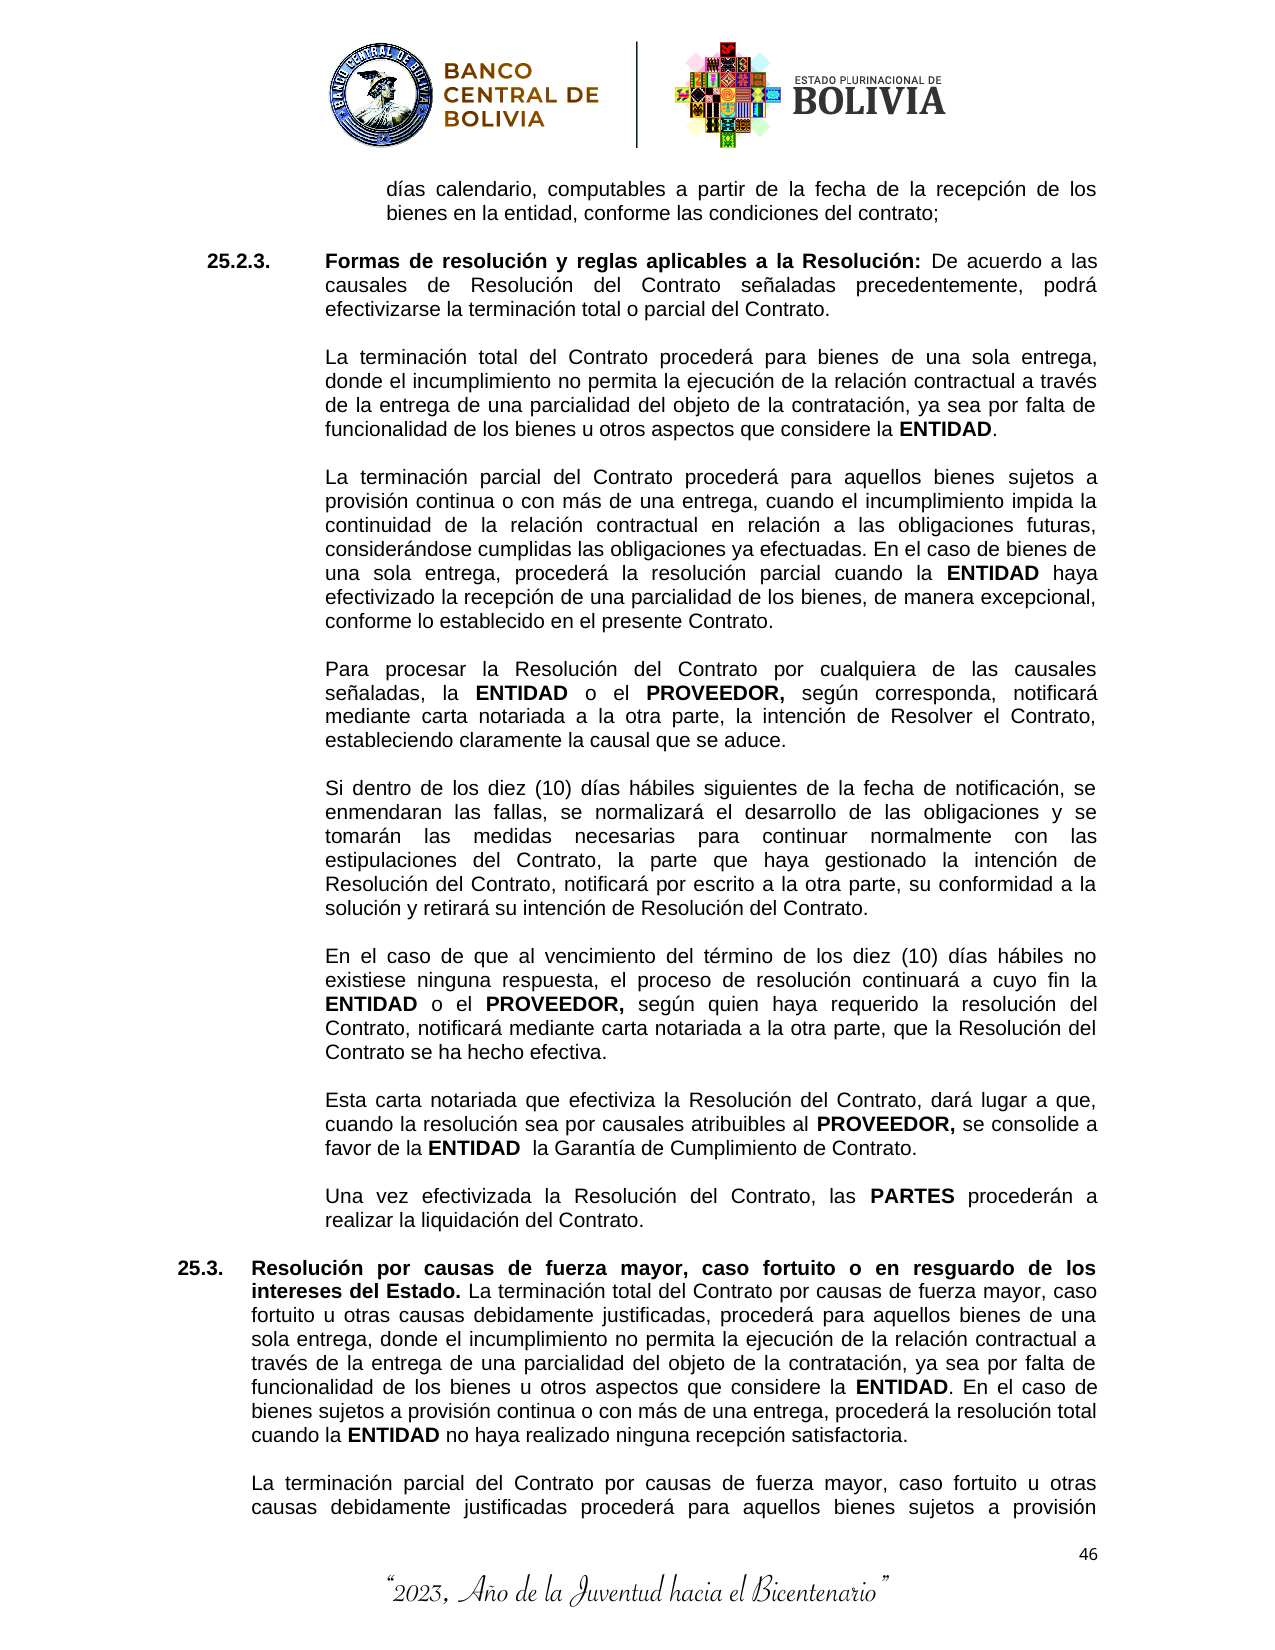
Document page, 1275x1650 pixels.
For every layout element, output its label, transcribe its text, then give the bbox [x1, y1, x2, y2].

list Resolución por causas de fuerza mayor, caso fortuito o en resguardo de los intereses del Estado. La terminación total del Contrato por causas de fuerza mayor, caso fortuito u otras causas debidamente justificadas, procederá para aquellos bienes de una sola entrega, donde el incumplimiento no permita la ejecución de la relación contractual a través de la entrega de una parcialidad del objeto de la contratación, ya sea por falta de funcionalidad de los bienes u otros aspectos que considere la ENTIDAD. En el caso de bienes sujetos a provisión continua o con más de una entrega, procederá la resolución total cuando la ENTIDAD no haya realizado ninguna recepción satisfactoria. [177, 1255, 1098, 1447]
list Formas de resolución y reglas aplicables a la Resolución: De acuerdo a las causales de Resolución del Contrato señaladas precedentemente, podrá efectivizarse la terminación total o parcial del Contrato. [207, 249, 1098, 321]
text Para procesar la Resolución del Contrato por cualquiera de las causales señaladas, la ENTIDAD o el PROVEEDOR, según corresponda, notificará mediante carta notariada a la otra parte, la intención de Resolver el Contrato, estableciendo claramente la causal que se aduce. [325, 656, 1098, 752]
text Si dentro de los diez (10) días hábiles siguientes de la fecha de notificación, se enmendaran las fallas, se normalizará el desarrollo de las obligaciones y se tomarán las medidas necesarias para continuar normalmente con las estipulaciones del Contrato, la parte que haya gestionado la intención de Resolución del Contrato, notificará por escrito a la otra parte, su conformidad a la solución y retirará su intención de Resolución del Contrato. [325, 776, 1098, 920]
text La terminación parcial del Contrato procederá para aquellos bienes sujetos a provisión continua o con más de una entrega, cuando el incumplimiento impida la continuidad de la relación contractual en relación a las obligaciones futuras, considerándose cumplidas las obligaciones ya efectuadas. En el caso de bienes de una sola entrega, procederá la resolución parcial cuando la ENTIDAD haya efectivizado la recepción de una parcialidad de los bienes, de manera excepcional, conforme lo establecido en el presente Contrato. [325, 465, 1098, 632]
picture [0, 1562, 1272, 1622]
text Esta carta notariada que efectiviza la Resolución del Contrato, dará lugar a que, cuando la resolución sea por causales atribuibles al PROVEEDOR, se consolide a favor de la ENTIDAD la Garantía de Cumplimiento de Contrato. [325, 1088, 1098, 1159]
text La terminación total del Contrato procederá para bienes de una sola entrega, donde el incumplimiento no permita la ejecución de la relación contractual a través de la entrega de una parcialidad del objeto de la contratación, ya sea por falta de funcionalidad de los bienes u otros aspectos que considere la ENTIDAD. [325, 345, 1098, 441]
text En el caso de que al vencimiento del término de los diez (10) días hábiles no existiese ninguna respuesta, el proceso de resolución continuará a cuyo fin la ENTIDAD o el PROVEEDOR, según quien haya requerido la resolución del Contrato, notificará mediante carta notariada a la otra parte, que la Resolución del Contrato se ha hecho efectiva. [325, 944, 1098, 1064]
text Una vez efectivizada la Resolución del Contrato, las PARTES procederán a realizar la liquidación del Contrato. [325, 1183, 1098, 1231]
picture [0, 0, 1272, 151]
